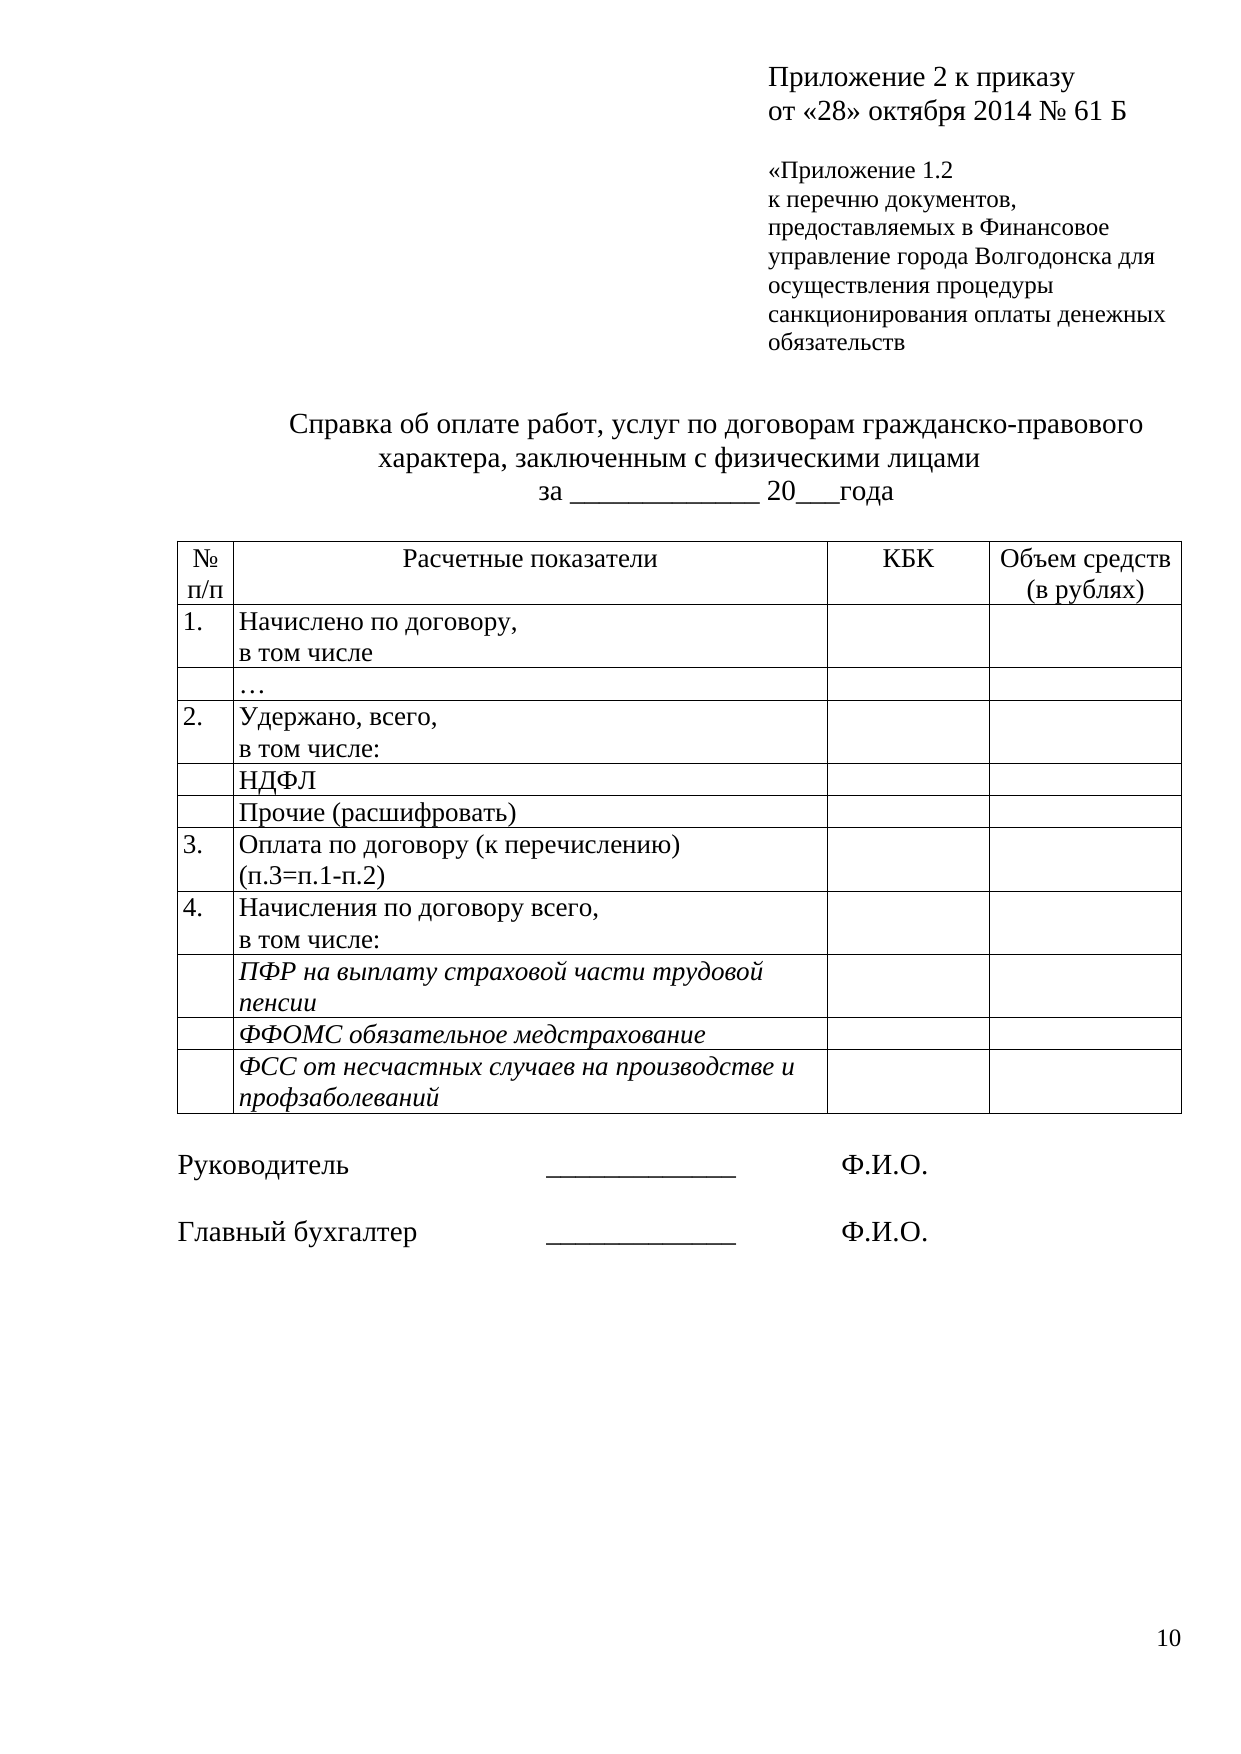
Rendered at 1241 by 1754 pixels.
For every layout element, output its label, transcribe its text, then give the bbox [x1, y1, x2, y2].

table_cell [828, 764, 989, 795]
table_cell [990, 955, 1181, 1017]
table_cell Оплата по договору (к перечислению) (п.3=п.1-п.2) [234, 828, 827, 891]
table_cell [178, 668, 233, 699]
table_cell [828, 1018, 989, 1049]
table_cell НДФЛ [234, 764, 827, 795]
text за _____________ 20___года [177, 473, 1181, 507]
table_cell … [234, 668, 827, 699]
table_cell [178, 796, 233, 827]
table_cell [990, 701, 1181, 763]
text Главный бухгалтер _____________ Ф.И.О. [177, 1214, 1181, 1248]
table_cell [828, 1050, 989, 1113]
table_cell Начислено по договору, в том числе [234, 605, 827, 667]
table_cell [828, 605, 989, 667]
table_header КБК [828, 542, 989, 604]
table_cell [178, 1018, 233, 1049]
text Приложение 2 к приказу [768, 59, 1181, 93]
table_cell 2. [178, 701, 233, 763]
table_cell [990, 764, 1181, 795]
table_header Расчетные показатели [234, 542, 827, 604]
table_header Объем средств (в рублях) [990, 542, 1181, 604]
table_cell 3. [178, 828, 233, 891]
table_cell 1. [178, 605, 233, 667]
table_cell [178, 955, 233, 1017]
table_cell [990, 796, 1181, 827]
table_cell Удержано, всего, в том числе: [234, 701, 827, 763]
table_cell [990, 892, 1181, 954]
table_cell Начисления по договору всего, в том числе: [234, 892, 827, 954]
text «Приложение 1.2 [768, 155, 1181, 184]
table_cell [178, 1050, 233, 1113]
text Руководитель _____________ Ф.И.О. [177, 1147, 1181, 1181]
table_cell Прочие (расшифровать) [234, 796, 827, 827]
table_cell [828, 828, 989, 891]
table_cell [828, 796, 989, 827]
text от «28» октября 2014 № 61 Б [768, 93, 1181, 126]
table_cell 4. [178, 892, 233, 954]
table_cell [990, 828, 1181, 891]
table_cell ФФОМС обязательное медстрахование [234, 1018, 827, 1049]
text к перечню документов, предоставляемых в Финансовое управление города Волгодонска для осуществления процедуры санкционирования оплаты денежных обязательств [768, 184, 1181, 356]
table_cell [990, 1050, 1181, 1113]
table_cell [990, 1018, 1181, 1049]
table_cell [178, 764, 233, 795]
table_cell [990, 605, 1181, 667]
text Справка об оплате работ, услуг по договорам гражданско-правового характера, заключенным с физическими лицами [177, 406, 1181, 473]
table_header № п/п [178, 542, 233, 604]
table_cell [828, 892, 989, 954]
table_cell [828, 701, 989, 763]
table_cell [828, 668, 989, 699]
table_cell [990, 668, 1181, 699]
table_cell ФСС от несчастных случаев на производстве и профзаболеваний [234, 1050, 827, 1113]
table_cell ПФР на выплату страховой части трудовой пенсии [234, 955, 827, 1017]
table_cell [828, 955, 989, 1017]
